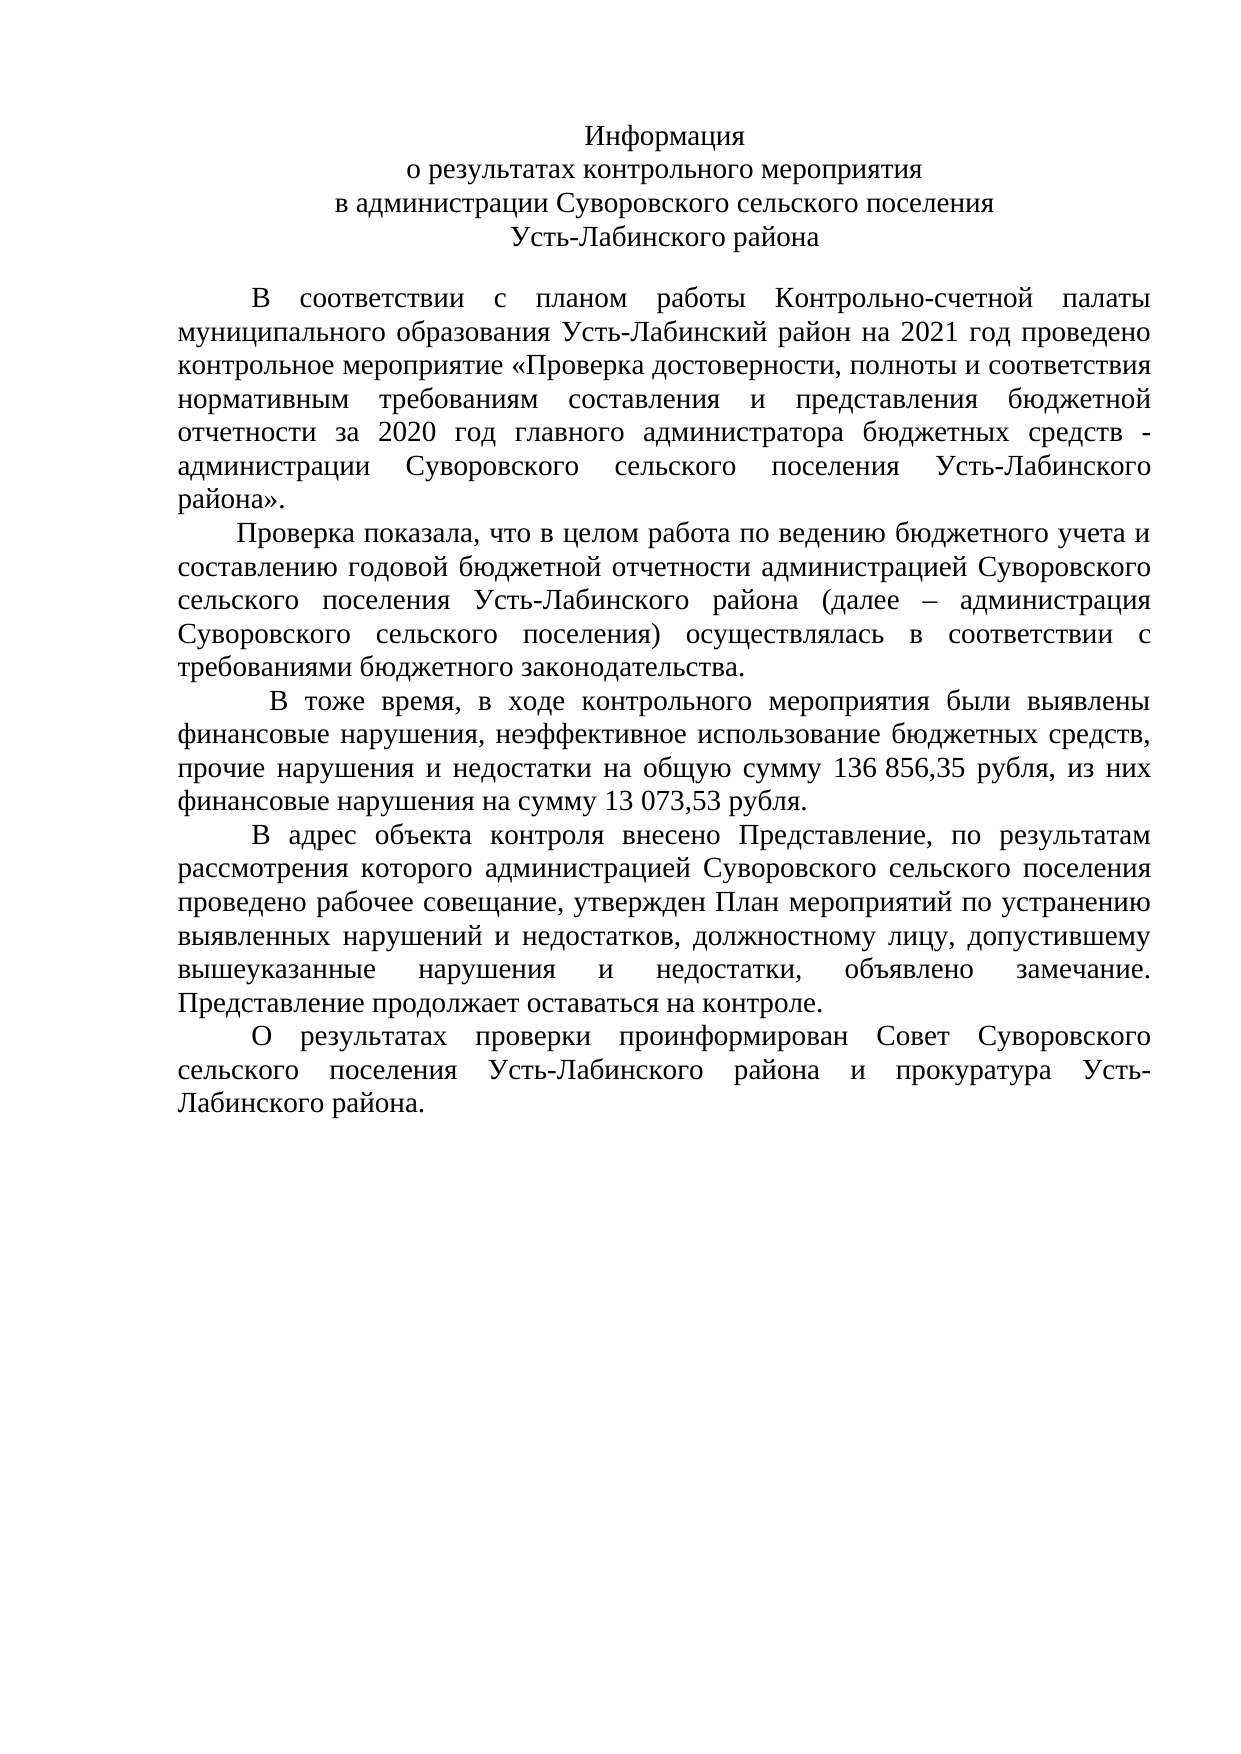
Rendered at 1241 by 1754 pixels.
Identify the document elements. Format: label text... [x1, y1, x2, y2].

text о результатах контрольного мероприятия [177, 152, 1152, 185]
text В адрес объекта контроля внесено Представление, по результатам рассмотрения которого администрацией Суворовского сельского поселения проведено рабочее совещание, утвержден План мероприятий по устранению выявленных нарушений и недостатков, должностному лицу, допустившему вышеуказанные нарушения и недостатки, объявлено замечание. Представление продолжает оставаться на контроле. [177, 817, 1152, 1018]
text Проверка показала, что в целом работа по ведению бюджетного учета и составлению годовой бюджетной отчетности администрацией Суворовского сельского поселения Усть-Лабинского района (далее – администрация Суворовского сельского поселения) осуществлялась в соответствии с требованиями бюджетного законодательства. [177, 515, 1152, 683]
text О результатах проверки проинформирован Совет Суворовского сельского поселения Усть-Лабинского района и прокуратура Усть-Лабинского района. [177, 1018, 1152, 1119]
text в администрации Суворовского сельского поселения [177, 185, 1152, 219]
text Усть-Лабинского района [177, 219, 1152, 252]
text В соответствии с планом работы Контрольно-счетной палаты муниципального образования Усть-Лабинский район на 2021 год проведено контрольное мероприятие «Проверка достоверности, полноты и соответствия нормативным требованиям составления и представления бюджетной отчетности за 2020 год главного администратора бюджетных средств - администрации Суворовского сельского поселения Усть-Лабинского района». [177, 280, 1152, 515]
text В тоже время, в ходе контрольного мероприятия были выявлены финансовые нарушения, неэффективное использование бюджетных средств, прочие нарушения и недостатки на общую сумму 136 856,35 рубля, из них финансовые нарушения на сумму 13 073,53 рубля. [177, 683, 1152, 817]
text Информация [177, 118, 1152, 152]
